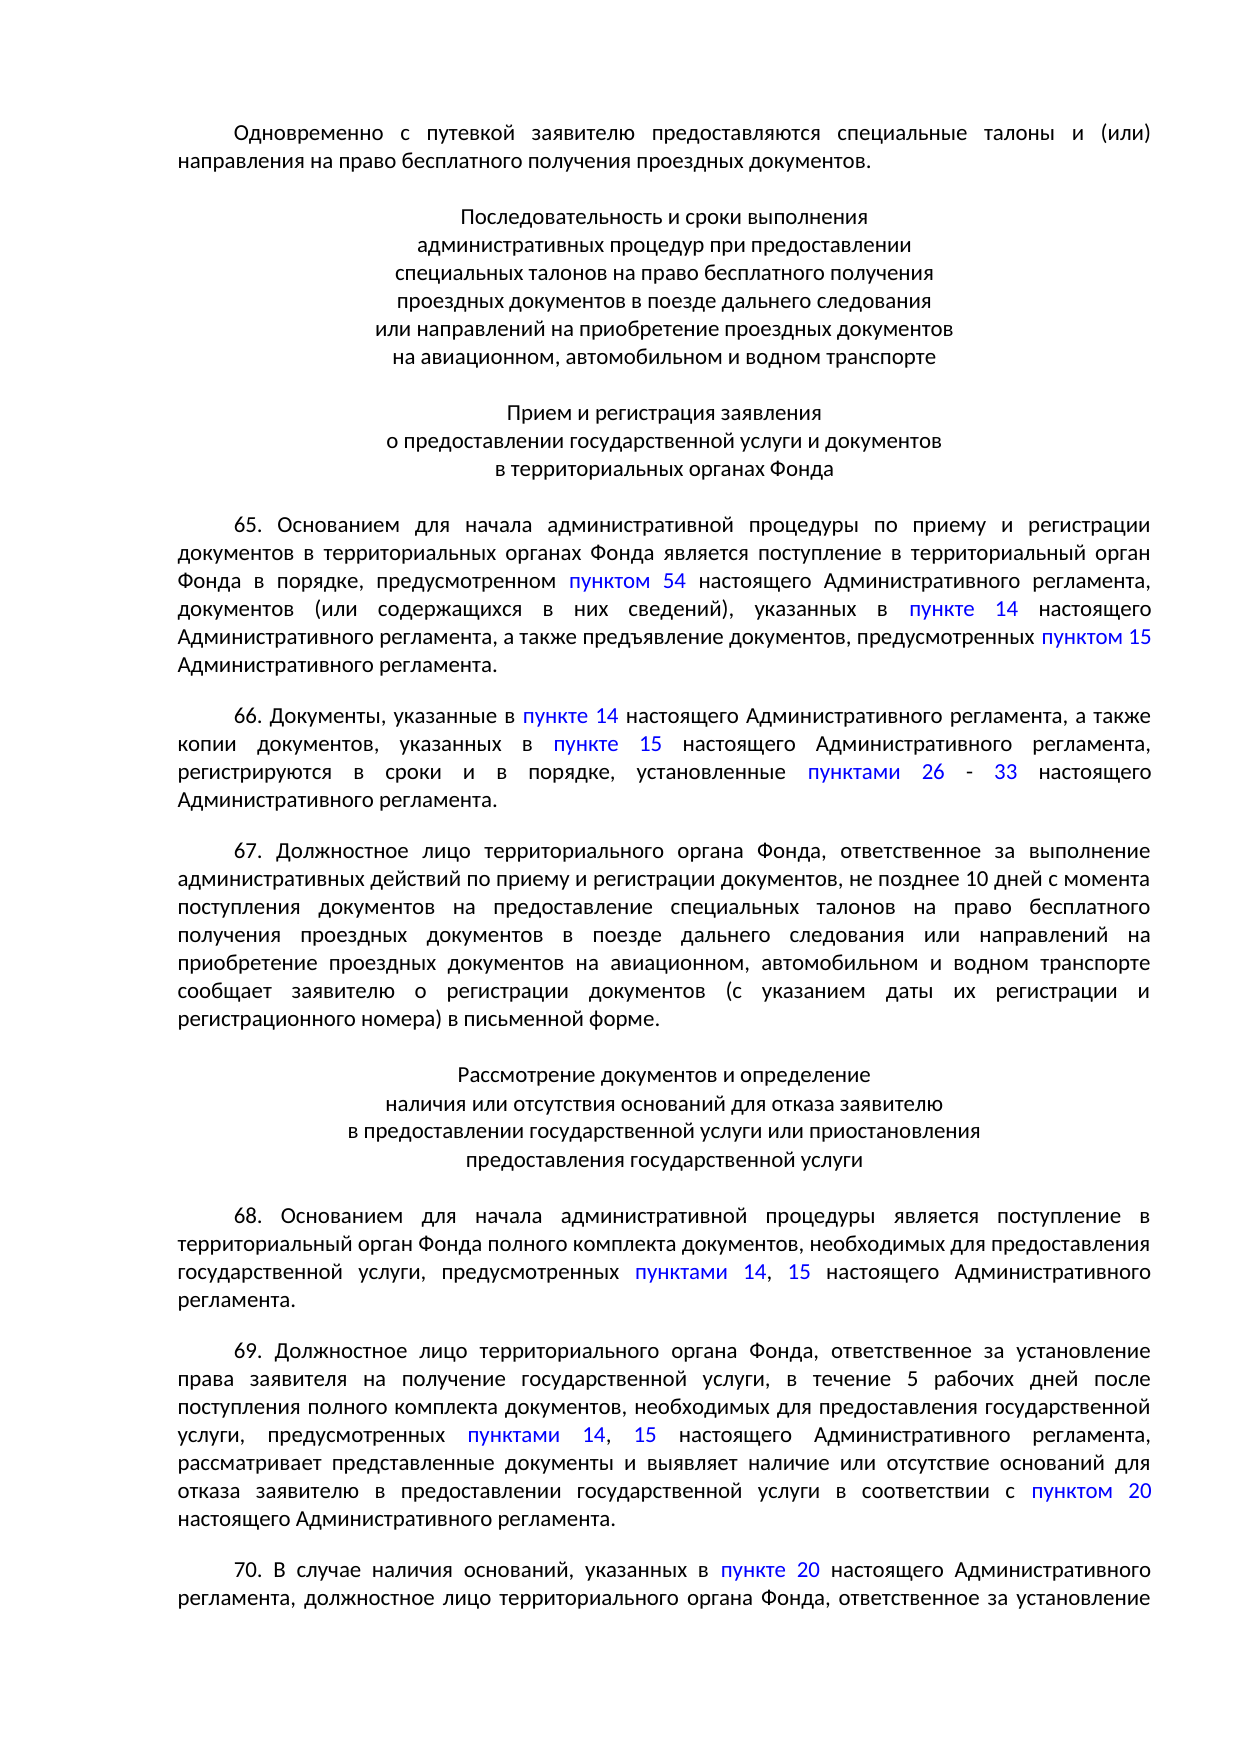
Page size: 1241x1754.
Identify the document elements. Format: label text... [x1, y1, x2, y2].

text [177, 1555, 1152, 1611]
text Одновременно с путевкой заявителю предоставляются специальные талоны и (или) направления на право бесплатного получения проездных документов. [177, 118, 1152, 174]
text 65. Основанием для начала административной процедуры по приему и регистрации документов в территориальных органах Фонда является поступление в территориальный орган Фонда в порядке, предусмотренном пунктом 54 настоящего Административного регламента, документов (или содержащихся в них сведений), указанных в пункте 14 настоящего Административного регламента, а также предъявление документов, предусмотренных пунктом 15 Административного регламента. [177, 510, 1152, 678]
text проездных документов в поезде дальнего следования [177, 286, 1152, 314]
text административных процедур при предоставлении [177, 230, 1152, 258]
text 69. Должностное лицо территориального органа Фонда, ответственное за установление права заявителя на получение государственной услуги, в течение 5 рабочих дней после поступления полного комплекта документов, необходимых для предоставления государственной услуги, предусмотренных пунктами 14, 15 настоящего Административного регламента, рассматривает представленные документы и выявляет наличие или отсутствие оснований для отказа заявителю в предоставлении государственной услуги в соответствии с пунктом 20 настоящего Административного регламента. [177, 1336, 1152, 1532]
text или направлений на приобретение проездных документов [177, 314, 1152, 342]
text наличия или отсутствия оснований для отказа заявителю [177, 1089, 1152, 1117]
text Последовательность и сроки выполнения [177, 202, 1152, 230]
text в предоставлении государственной услуги или приостановления [177, 1117, 1152, 1145]
text предоставления государственной услуги [177, 1145, 1152, 1173]
text специальных талонов на право бесплатного получения [177, 258, 1152, 286]
text 68. Основанием для начала административной процедуры является поступление в территориальный орган Фонда полного комплекта документов, необходимых для предоставления государственной услуги, предусмотренных пунктами 14, 15 настоящего Административного регламента. [177, 1201, 1152, 1313]
text в территориальных органах Фонда [177, 454, 1152, 482]
text 66. Документы, указанные в пункте 14 настоящего Административного регламента, а также копии документов, указанных в пункте 15 настоящего Административного регламента, регистрируются в сроки и в порядке, установленные пунктами 26 - 33 настоящего Административного регламента. [177, 701, 1152, 813]
text о предоставлении государственной услуги и документов [177, 426, 1152, 454]
text Рассмотрение документов и определение [177, 1061, 1152, 1089]
text на авиационном, автомобильном и водном транспорте [177, 342, 1152, 370]
text 67. Должностное лицо территориального органа Фонда, ответственное за выполнение административных действий по приему и регистрации документов, не позднее 10 дней с момента поступления документов на предоставление специальных талонов на право бесплатного получения проездных документов в поезде дальнего следования или направлений на приобретение проездных документов на авиационном, автомобильном и водном транспорте сообщает заявителю о регистрации документов (с указанием даты их регистрации и регистрационного номера) в письменной форме. [177, 836, 1152, 1033]
text Прием и регистрация заявления [177, 398, 1152, 426]
